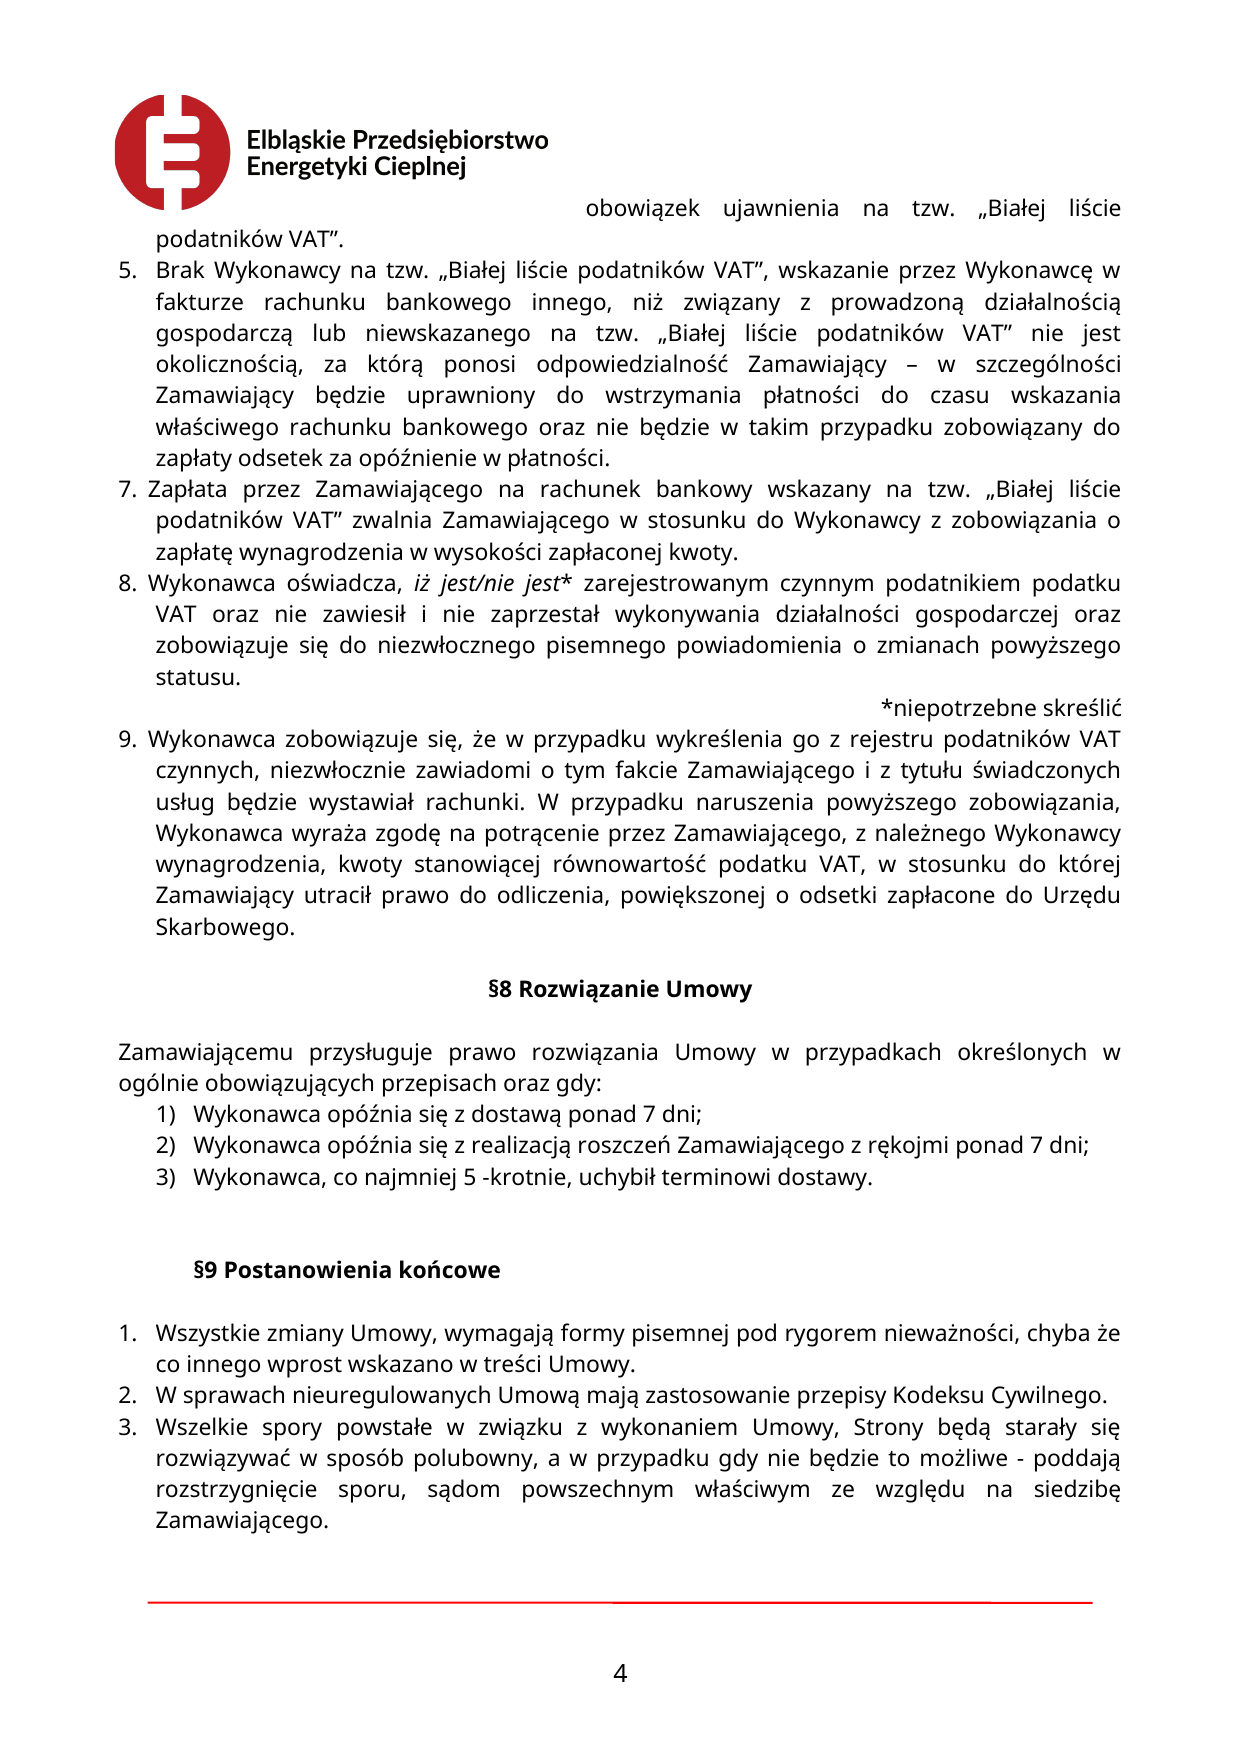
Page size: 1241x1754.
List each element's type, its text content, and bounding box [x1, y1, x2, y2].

list *niepotrzebne skreślić [118, 692, 1122, 723]
list W sprawach nieuregulowanych Umową mają zastosowanie przepisy Kodeksu Cywilnego. [118, 1379, 1122, 1411]
text §8 Rozwiązanie Umowy [118, 973, 1122, 1004]
text §9 Postanowienia końcowe [193, 1254, 1122, 1286]
list Wykonawca opóźnia się z dostawą ponad 7 dni; [156, 1098, 1122, 1129]
list Wykonawca opóźnia się z realizacją roszczeń Zamawiającego z rękojmi ponad 7 dni; [156, 1129, 1122, 1161]
picture [114, 95, 549, 210]
list 5. Brak Wykonawcy na tzw. „Białej liście podatników VAT”, wskazanie przez Wykonawcę w fakturze rachunku bankowego innego, niż związany z prowadzoną działalnością gospodarczą lub niewskazanego na tzw. „Białej liście podatników VAT” nie jest okolicznością, za którą ponosi odpowiedzialność Zamawiający – w szczególności Zamawiający będzie uprawniony do wstrzymania płatności do czasu wskazania właściwego rachunku bankowego oraz nie będzie w takim przypadku zobowiązany do zapłaty odsetek za opóźnienie w płatności. [118, 254, 1122, 473]
text Zamawiającemu przysługuje prawo rozwiązania Umowy w przypadkach określonych w ogólnie obowiązujących przepisach oraz gdy: [118, 1036, 1122, 1098]
list Wykonawca oświadcza, iż jest/nie jest* zarejestrowanym czynnym podatnikiem podatku VAT oraz nie zawiesił i nie zaprzestał wykonywania działalności gospodarczej oraz zobowiązuje się do niezwłocznego pisemnego powiadomienia o zmianach powyższego statusu. [118, 567, 1122, 692]
list Wszystkie zmiany Umowy, wymagają formy pisemnej pod rygorem nieważności, chyba że co innego wprost wskazano w treści Umowy. [118, 1317, 1122, 1379]
list Wszelkie spory powstałe w związku z wykonaniem Umowy, Strony będą starały się rozwiązywać w sposób polubowny, a w przypadku gdy nie będzie to możliwe - poddają rozstrzygnięcie sporu, sądom powszechnym właściwym ze względu na siedzibę Zamawiającego. [118, 1411, 1122, 1536]
list Wykonawca, co najmniej 5 -krotnie, uchybił terminowi dostawy. [156, 1161, 1122, 1192]
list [118, 192, 1122, 254]
list Zapłata przez Zamawiającego na rachunek bankowy wskazany na tzw. „Białej liście podatników VAT” zwalnia Zamawiającego w stosunku do Wykonawcy z zobowiązania o zapłatę wynagrodzenia w wysokości zapłaconej kwoty. [118, 473, 1122, 567]
list Wykonawca zobowiązuje się, że w przypadku wykreślenia go z rejestru podatników VAT czynnych, niezwłocznie zawiadomi o tym fakcie Zamawiającego i z tytułu świadczonych usług będzie wystawiał rachunki. W przypadku naruszenia powyższego zobowiązania, Wykonawca wyraża zgodę na potrącenie przez Zamawiającego, z należnego Wykonawcy wynagrodzenia, kwoty stanowiącej równowartość podatku VAT, w stosunku do której Zamawiający utracił prawo do odliczenia, powiększonej o odsetki zapłacone do Urzędu Skarbowego. [118, 723, 1122, 942]
